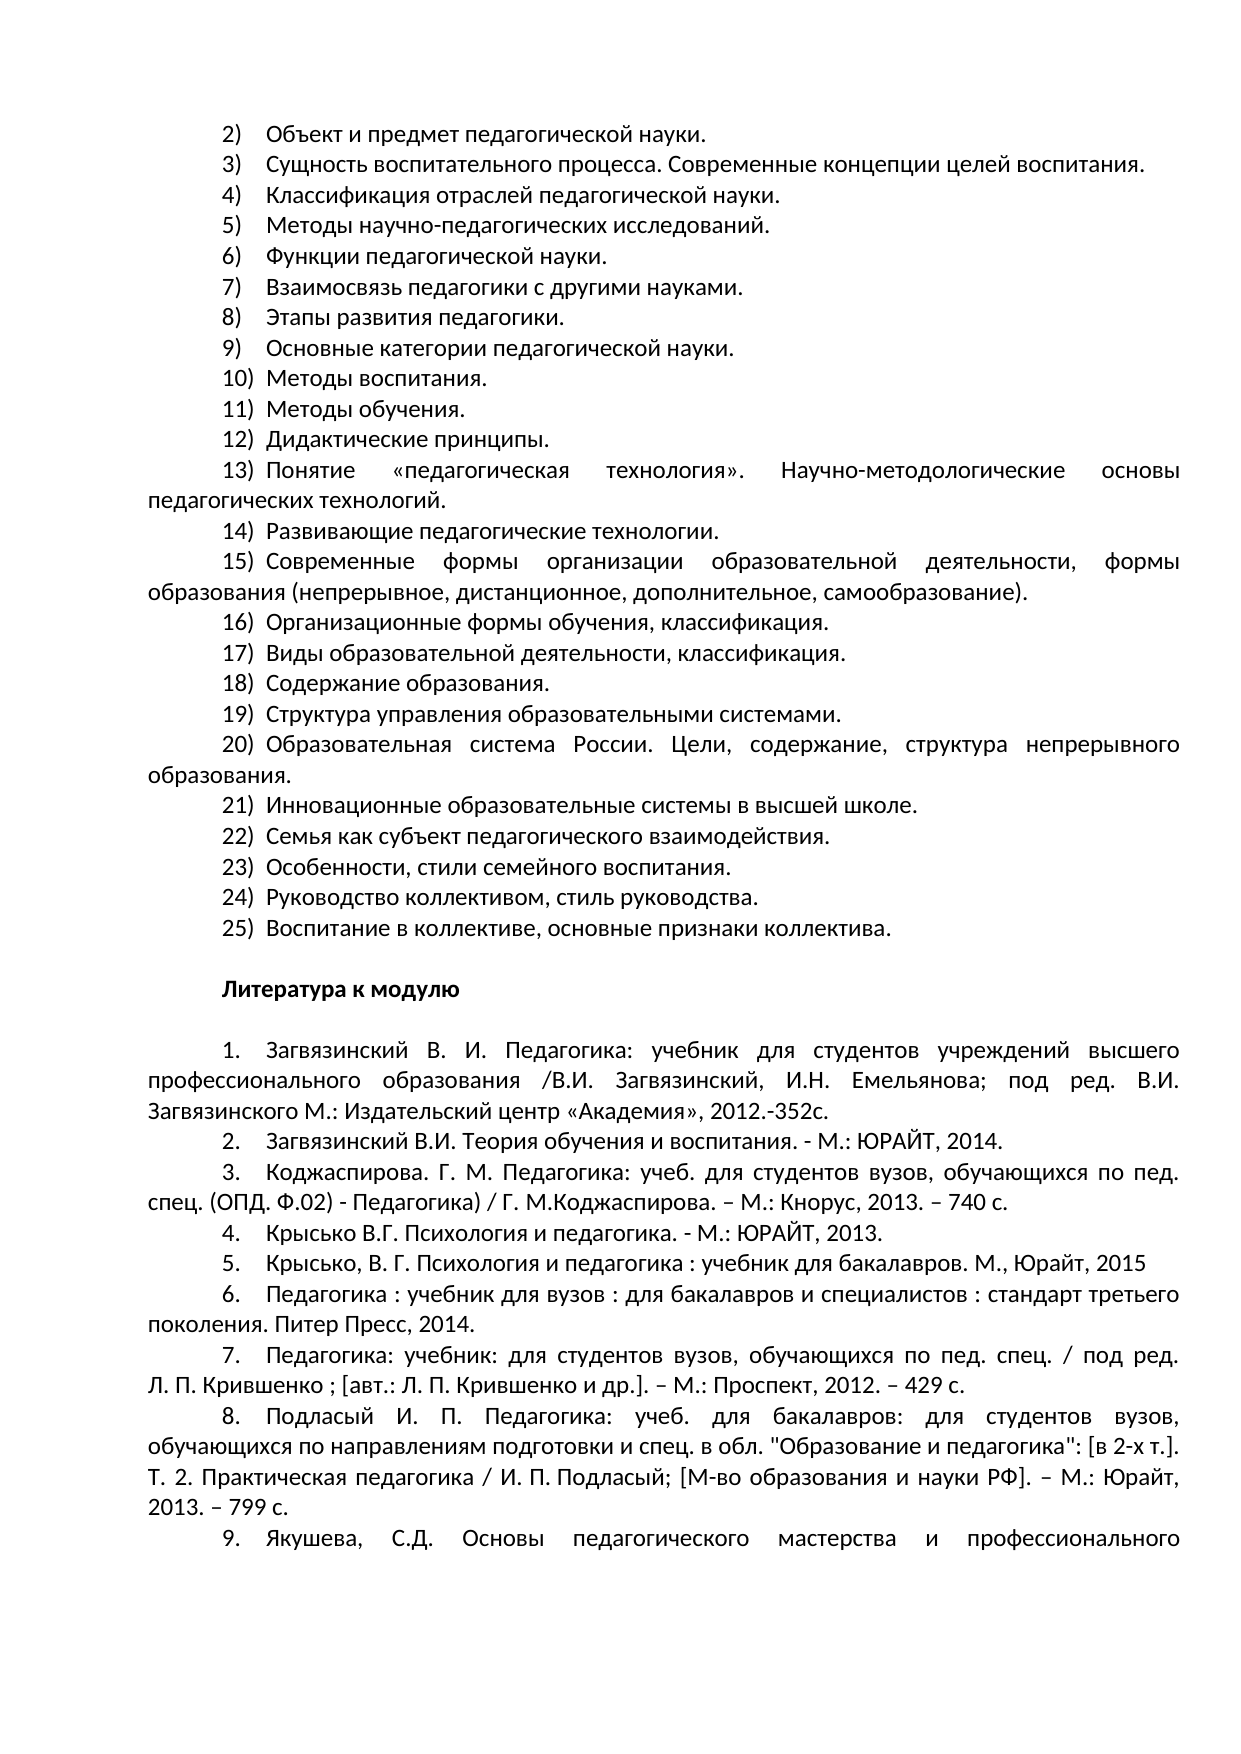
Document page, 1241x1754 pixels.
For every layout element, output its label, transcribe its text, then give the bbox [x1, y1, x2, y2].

list Воспитание в коллективе, основные признаки коллектива. [148, 912, 1181, 942]
list Дидактические принципы. [148, 423, 1181, 454]
list Взаимосвязь педагогики с другими науками. [148, 271, 1181, 301]
text Литература к модулю [148, 973, 1181, 1003]
list Классификация отраслей педагогической науки. [148, 179, 1181, 210]
list Инновационные образовательные системы в высшей школе. [148, 789, 1181, 820]
list Понятие «педагогическая технология». Научно-методологические основы педагогических технологий. [148, 454, 1181, 515]
list Загвязинский В.И. Теория обучения и воспитания. - М.: ЮРАЙТ, 2014. [148, 1125, 1181, 1156]
list Организационные формы обучения, классификация. [148, 606, 1181, 637]
list Объект и предмет педагогической науки. [148, 118, 1181, 149]
list Содержание образования. [148, 667, 1181, 698]
list Руководство коллективом, стиль руководства. [148, 881, 1181, 912]
list Подласый И. П. Педагогика: учеб. для бакалавров: для студентов вузов, обучающихся по направлениям подготовки и спец. в обл. "Образование и педагогика": [в 2-х т.]. Т. 2. Практическая педагогика / И. П. Подласый; [М-во образования и науки РФ]. – М.: Юрайт, 2013. – 799 с. [148, 1400, 1181, 1522]
list Развивающие педагогические технологии. [148, 515, 1181, 545]
list Крысько В.Г. Психология и педагогика. - М.: ЮРАЙТ, 2013. [148, 1217, 1181, 1247]
list Сущность воспитательного процесса. Современные концепции целей воспитания. [148, 149, 1181, 179]
list Основные категории педагогической науки. [148, 332, 1181, 362]
list Педагогика: учебник: для студентов вузов, обучающихся по пед. спец. / под ред. Л. П. Крившенко ; [авт.: Л. П. Крившенко и др.]. – М.: Проспект, 2012. – 429 с. [148, 1339, 1181, 1400]
list Современные формы организации образовательной деятельности, формы образования (непрерывное, дистанционное, дополнительное, самообразование). [148, 545, 1181, 606]
list Методы воспитания. [148, 362, 1181, 393]
list Особенности, стили семейного воспитания. [148, 851, 1181, 881]
list Крысько, В. Г. Психология и педагогика : учебник для бакалавров. М., Юрайт, 2015 [148, 1247, 1181, 1278]
list Функции педагогической науки. [148, 240, 1181, 271]
list Виды образовательной деятельности, классификация. [148, 637, 1181, 667]
list Коджаспирова. Г. М. Педагогика: учеб. для студентов вузов, обучающихся по пед. спец. (ОПД. Ф.02) - Педагогика) / Г. М.Коджаспирова. – М.: Кнорус, 2013. – 740 с. [148, 1156, 1181, 1217]
list Этапы развития педагогики. [148, 301, 1181, 332]
list Педагогика : учебник для вузов : для бакалавров и специалистов : стандарт третьего поколения. Питер Пресс, 2014. [148, 1278, 1181, 1339]
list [148, 1522, 1181, 1553]
list Структура управления образовательными системами. [148, 698, 1181, 728]
list Методы обучения. [148, 393, 1181, 423]
list Методы научно-педагогических исследований. [148, 210, 1181, 240]
list Семья как субъект педагогического взаимодействия. [148, 820, 1181, 851]
list Загвязинский В. И. Педагогика: учебник для студентов учреждений высшего профессионального образования /В.И. Загвязинский, И.Н. Емельянова; под ред. В.И. Загвязинского М.: Издательский центр «Академия», 2012.-352с. [148, 1034, 1181, 1125]
list Образовательная система России. Цели, содержание, структура непрерывного образования. [148, 728, 1181, 789]
